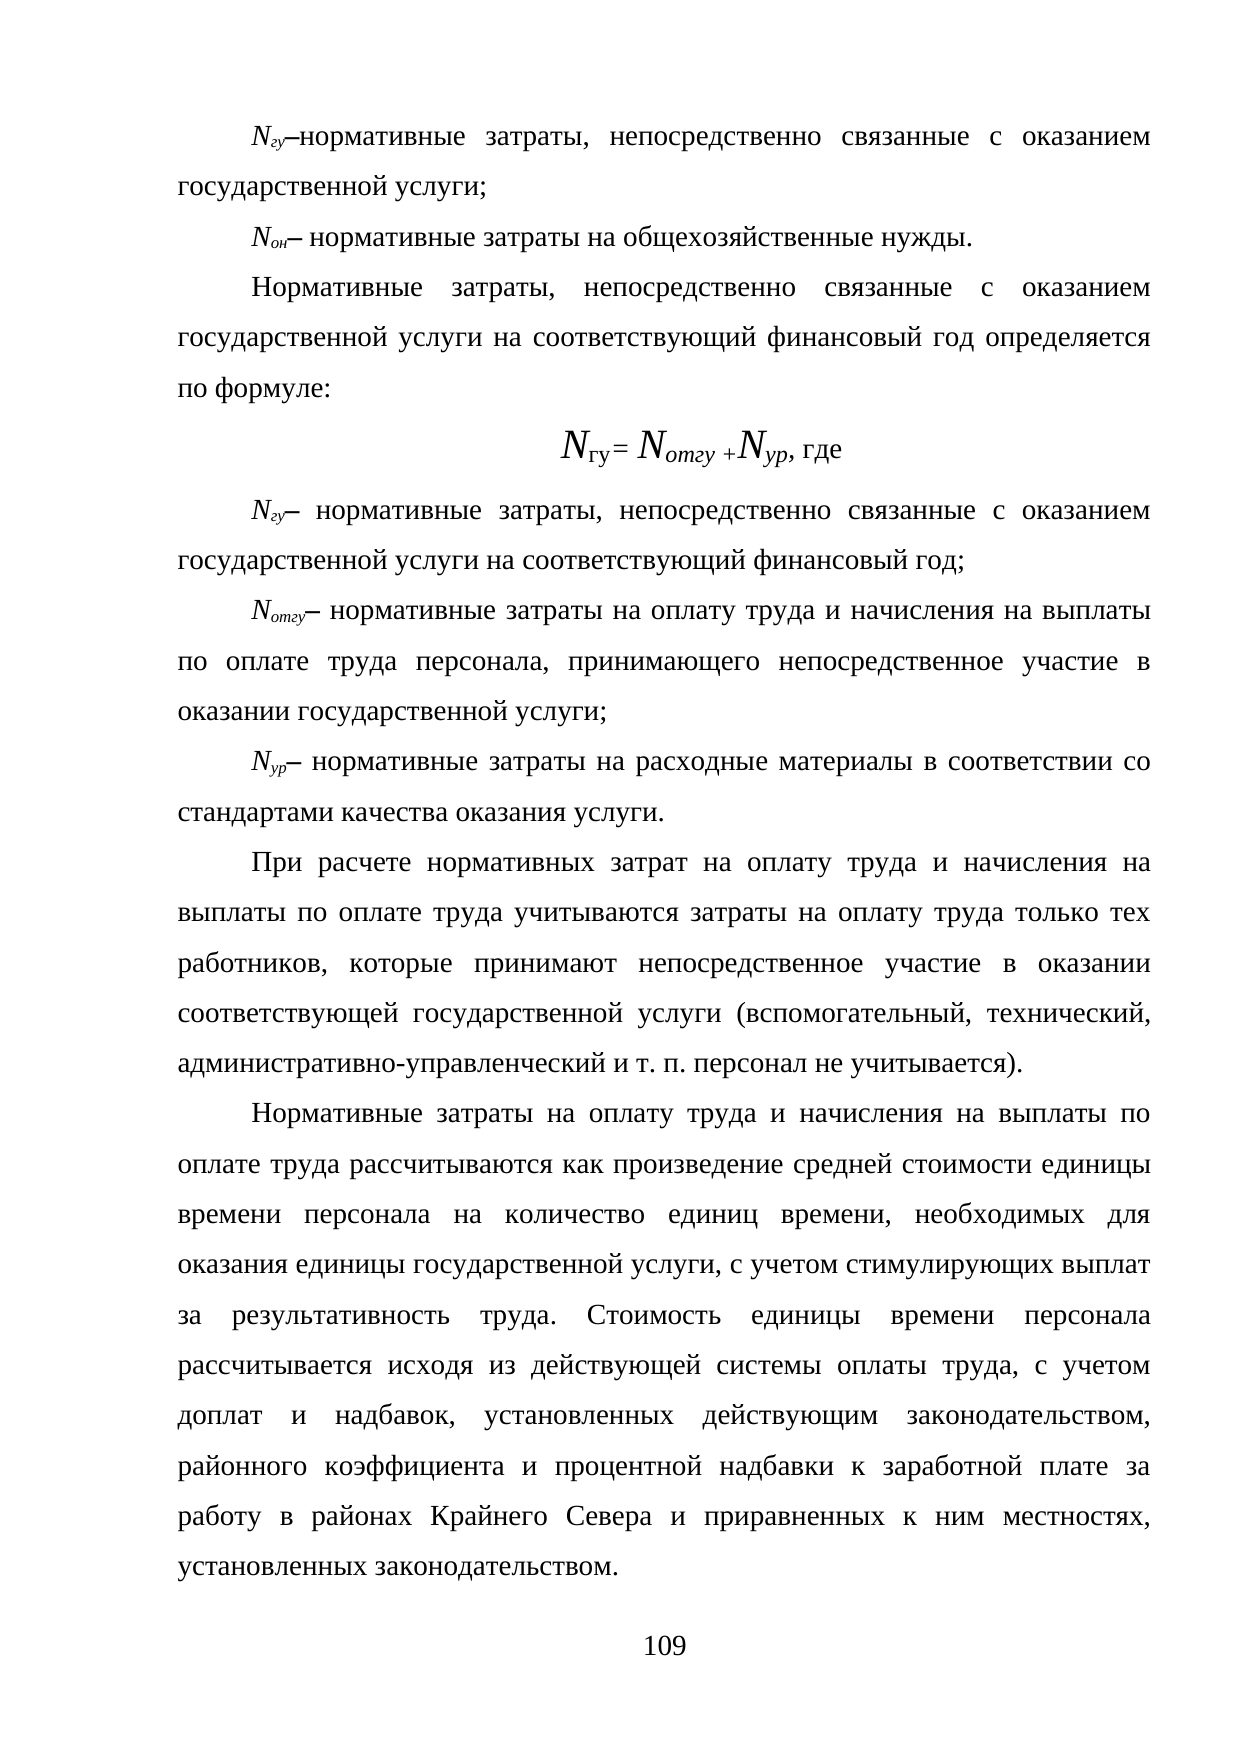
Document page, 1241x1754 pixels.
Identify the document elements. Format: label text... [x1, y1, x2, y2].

text Nгу– нормативные затраты, непосредственно связанные с оказанием государственной услуги на соответствующий финансовый год; [177, 492, 1152, 576]
text Nomгy– нормативные затраты на оплату труда и начисления на выплаты по оплате труда персонала, принимающего непосредственное участие в оказании государственной услуги; [177, 592, 1152, 727]
text Nгу–нормативные затраты, непосредственно связанные с оказанием государственной услуги; [177, 118, 1152, 202]
text Nон– нормативные затраты на общехозяйственные нужды. [177, 219, 1152, 252]
text Nyp– нормативные затраты на расходные материалы в соответствии со стандартами качества оказания услуги. [177, 743, 1152, 827]
text Nгу= Noтгу +Nyp, где [177, 420, 1152, 468]
text При расчете нормативных затрат на оплату труда и начисления на выплаты по оплате труда учитываются затраты на оплату труда только тех работников, которые принимают непосредственное участие в оказании соответствующей государственной услуги (вспомогательный, технический, административно-управленческий и т. п. персонал не учитывается). [177, 844, 1152, 1079]
text Нормативные затраты, непосредственно связанные с оказанием государственной услуги на соответствующий финансовый год определяется по формуле: [177, 269, 1152, 403]
text Нормативные затраты на оплату труда и начисления на выплаты по оплате труда рассчитываются как произведение средней стоимости единицы времени персонала на количество единиц времени, необходимых для оказания единицы государственной услуги, с учетом стимулирующих выплат за результативность труда. Стоимость единицы времени персонала рассчитывается исходя из действующей системы оплаты труда, с учетом доплат и надбавок, установленных действующим законодательством, районного коэффициента и процентной надбавки к заработной плате за работу в районах Крайнего Севера и приравненных к ним местностях, установленных законодательством. [177, 1096, 1152, 1582]
